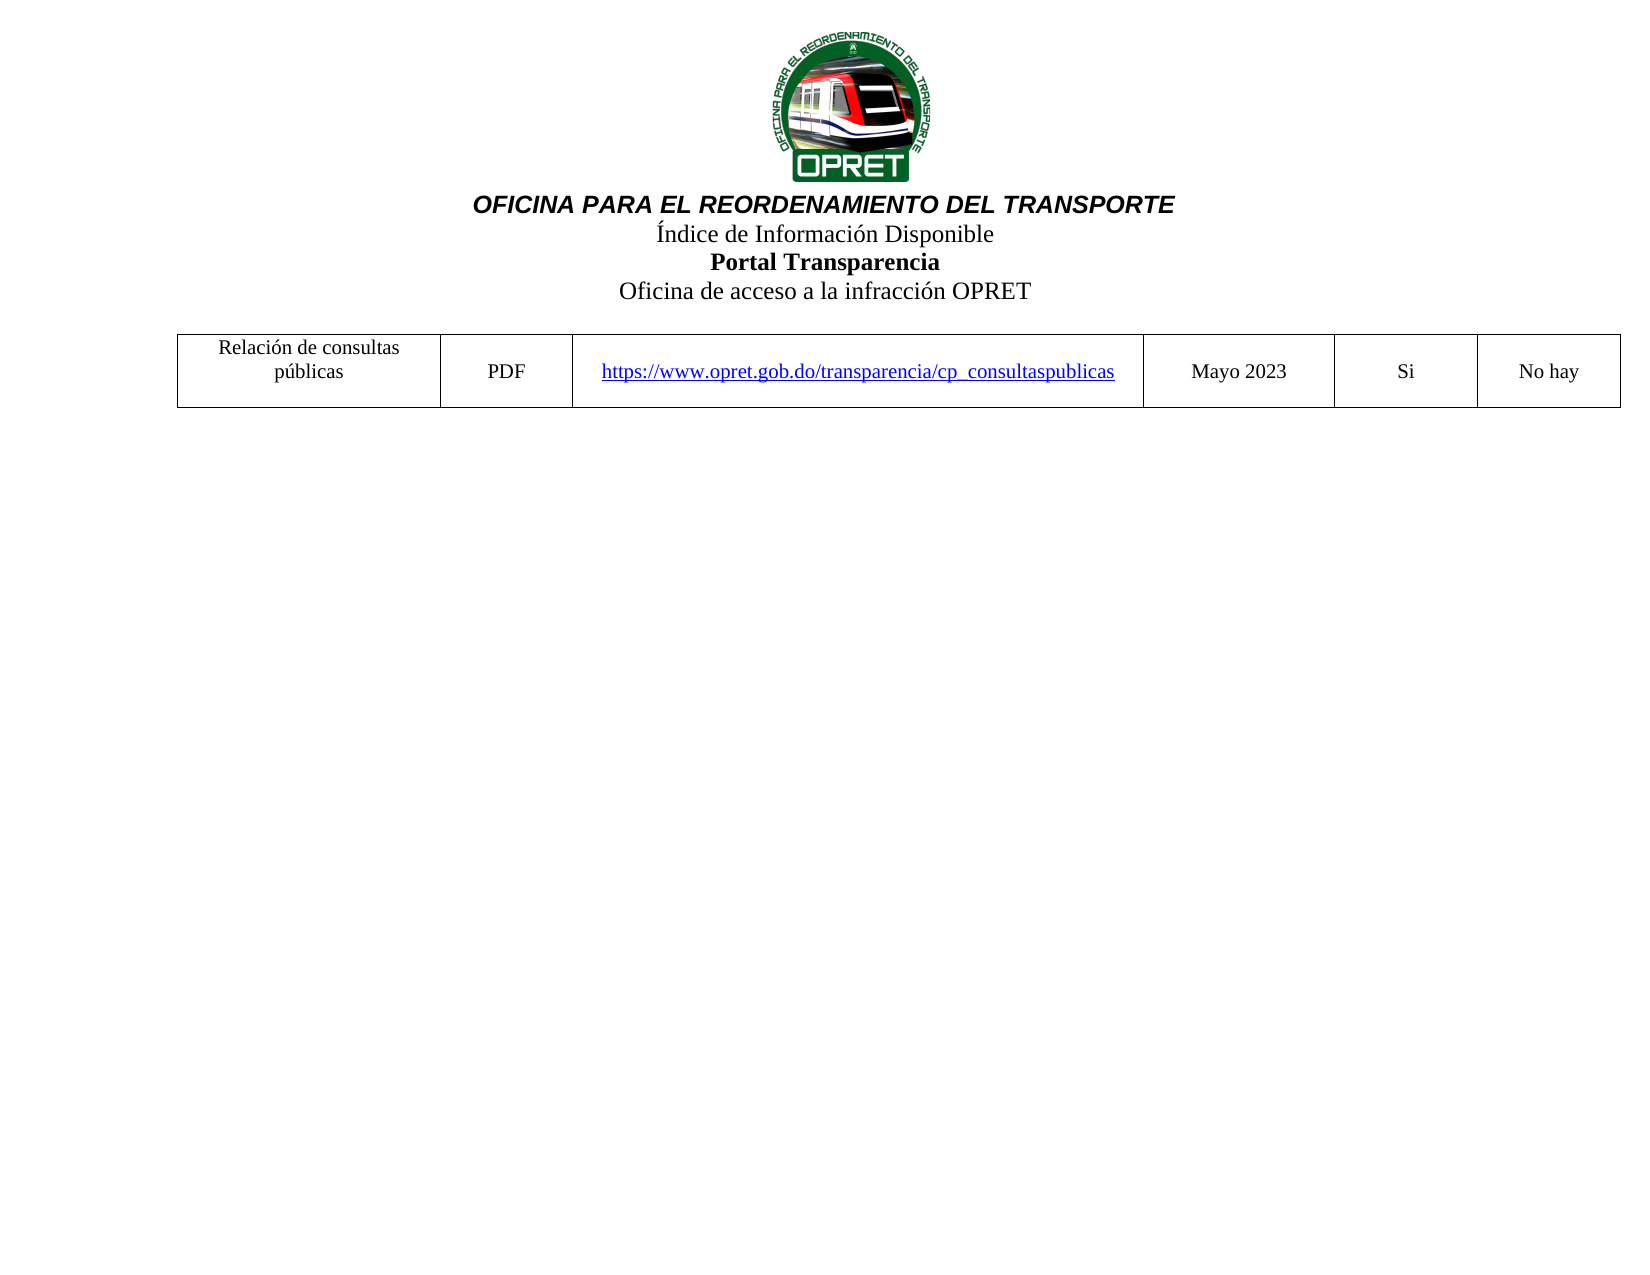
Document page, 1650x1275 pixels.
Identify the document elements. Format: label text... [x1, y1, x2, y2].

table_cell PDF [441, 335, 572, 407]
picture [772, 32, 930, 182]
table_cell https://www.opret.gob.do/transparencia/cp_consultaspublicas [573, 335, 1143, 407]
table_cell Si [1335, 335, 1477, 407]
table_cell No hay [1478, 335, 1620, 407]
table_cell Relación de consultas públicas [178, 335, 440, 407]
table_cell Mayo 2023 [1144, 335, 1334, 407]
